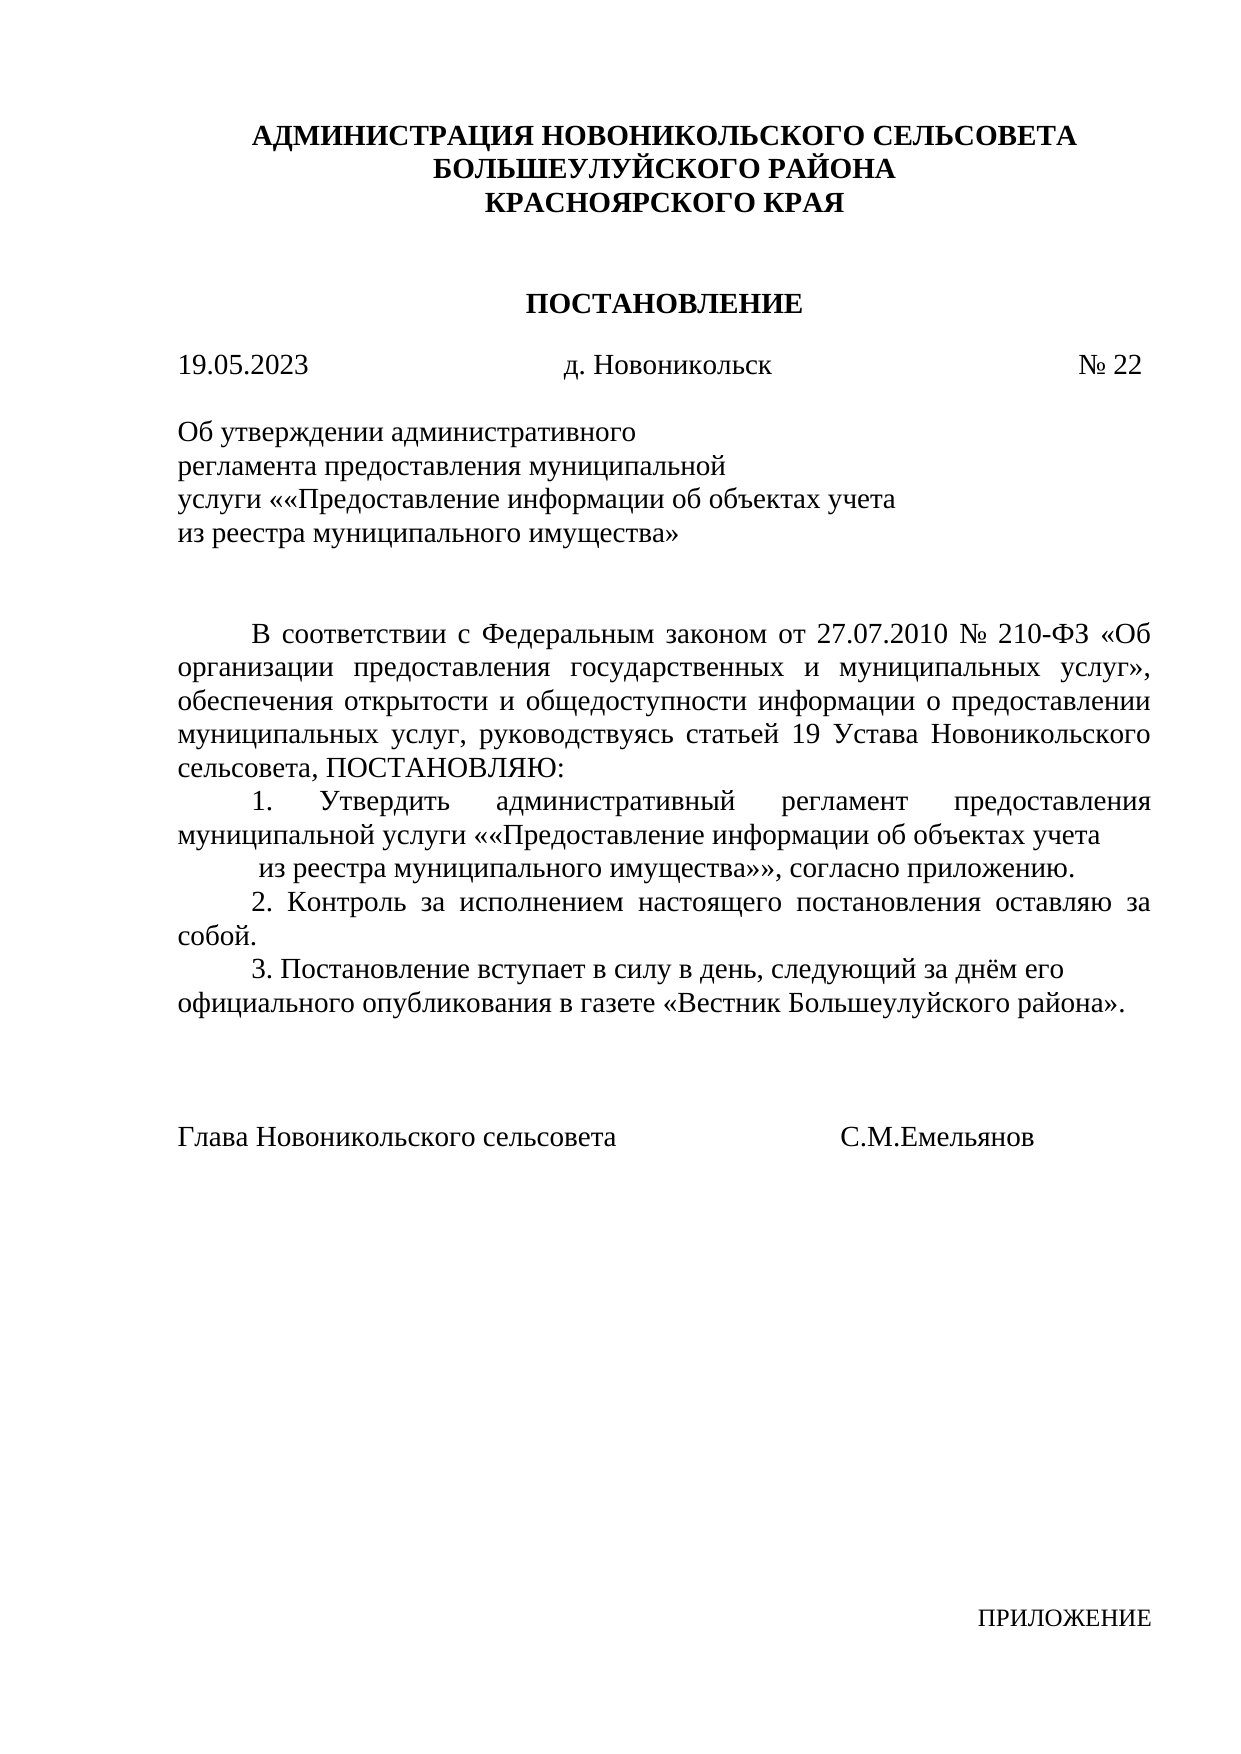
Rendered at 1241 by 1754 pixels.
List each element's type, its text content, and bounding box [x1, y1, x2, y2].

text 2. Контроль за исполнением настоящего постановления оставляю за собой. [177, 884, 1152, 951]
text услуги ««Предоставление информации об объектах учета [177, 482, 1152, 515]
text регламента предоставления муниципальной [177, 448, 1152, 482]
text ПОСТАНОВЛЕНИЕ [177, 286, 1152, 319]
text В соответствии с Федеральным законом от 27.07.2010 № 210-ФЗ «Об организации предоставления государственных и муниципальных услуг», обеспечения открытости и общедоступности информации о предоставлении муниципальных услуг, руководствуясь статьей 19 Устава Новоникольского сельсовета, ПОСТАНОВЛЯЮ: [177, 616, 1152, 783]
text ПРИЛОЖЕНИЕ [177, 1603, 1152, 1632]
text 1. Утвердить административный регламент предоставления муниципальной услуги ««Предоставление информации об объектах учета [177, 783, 1152, 851]
text 3. Постановление вступает в силу в день, следующий за днём его официального опубликования в газете «Вестник Большеулуйского района». [177, 951, 1152, 1018]
text Об утверждении административного [177, 414, 1152, 448]
text КРАСНОЯРСКОГО КРАЯ [177, 185, 1152, 219]
text БОЛЬШЕУЛУЙСКОГО РАЙОНА [177, 152, 1152, 185]
text 19.05.2023 д. Новоникольск № 22 [177, 347, 1152, 381]
text из реестра муниципального имущества»», согласно приложению. [177, 851, 1152, 884]
text Глава Новоникольского сельсовета С.М.Емельянов [177, 1119, 1152, 1152]
text АДМИНИСТРАЦИЯ НОВОНИКОЛЬСКОГО СЕЛЬСОВЕТА [177, 118, 1152, 152]
text из реестра муниципального имущества» [177, 515, 1152, 549]
